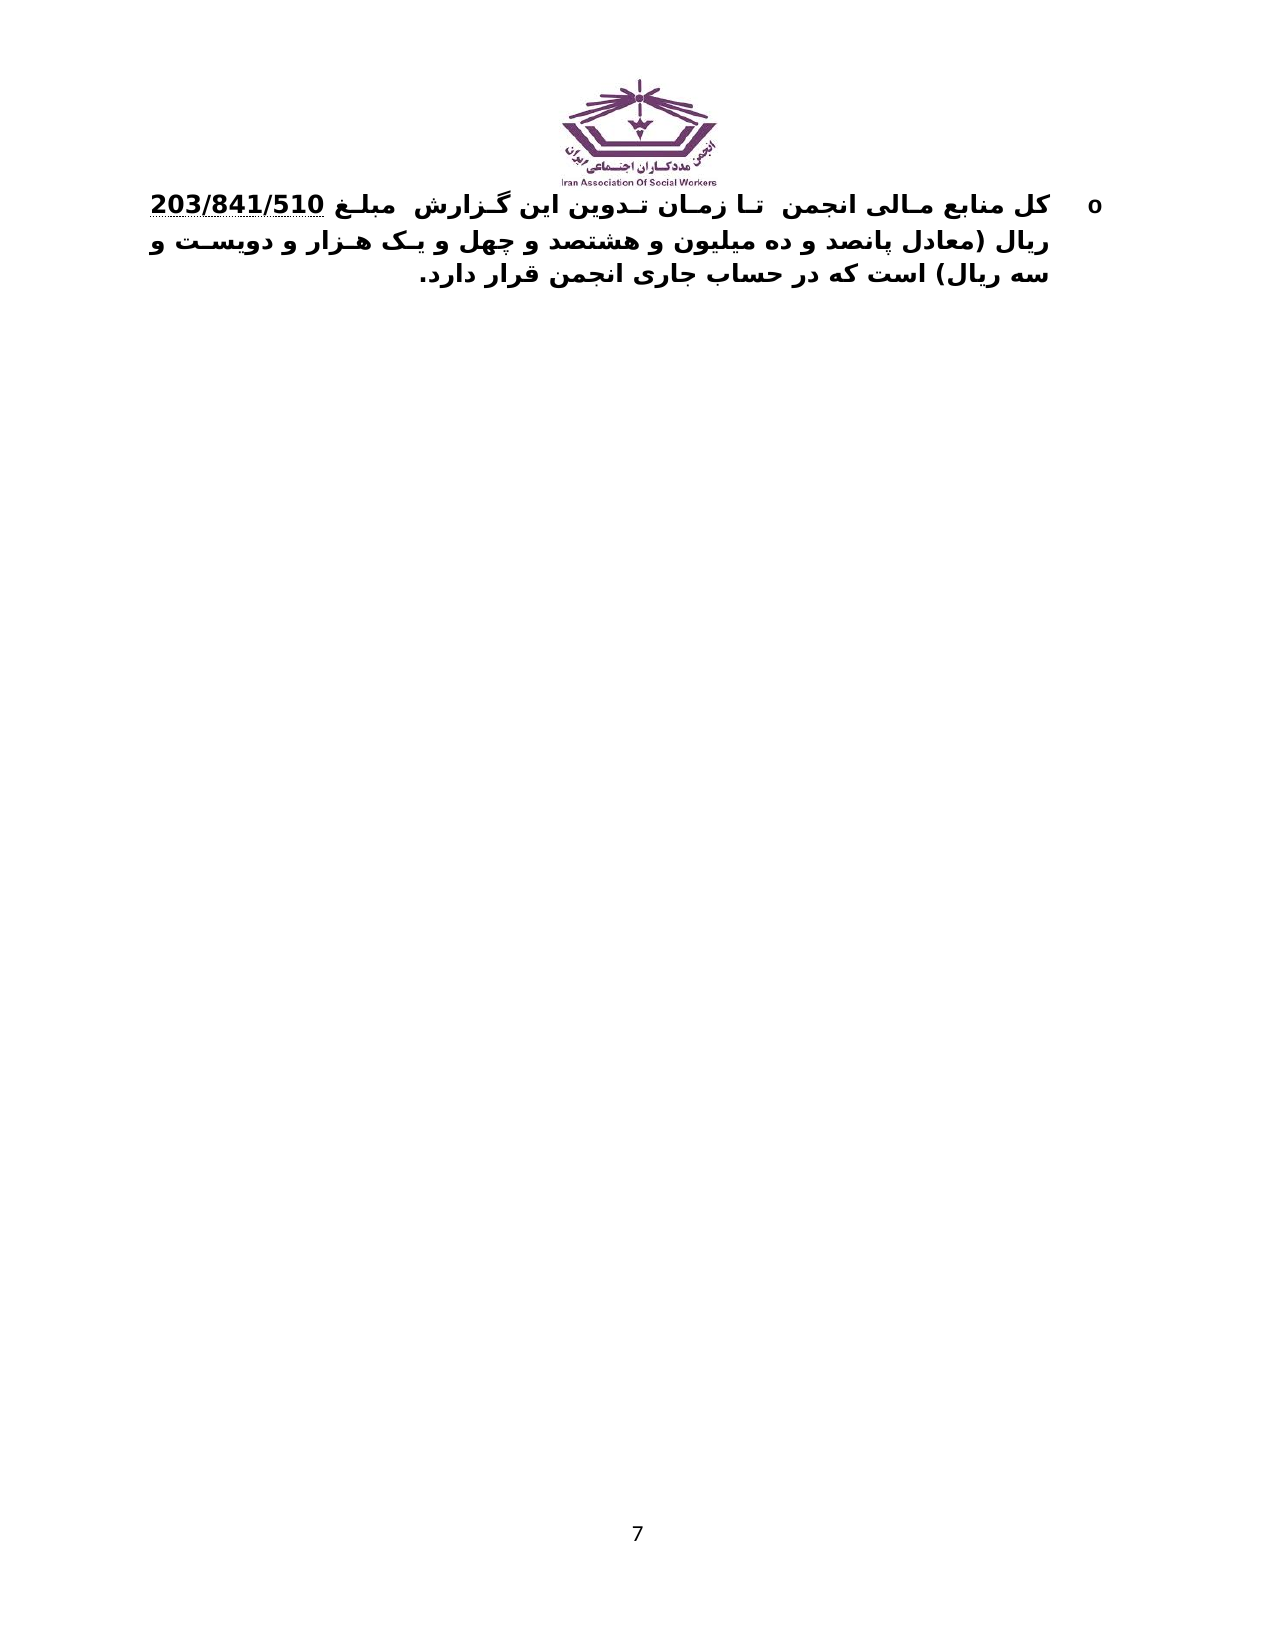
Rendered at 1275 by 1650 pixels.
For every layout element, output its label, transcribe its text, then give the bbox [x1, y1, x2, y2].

picture [556, 75, 719, 191]
list کل منابع مالی انجمن تا زمان تدوین این گزارش مبلغ 203/841/510 ریال (معادل پانصد و ده میلیون و هشتصد و چهل و یک هزار و دویست و سه ریال) است که در حساب جاری انجمن قرار دارد. [150, 191, 1087, 288]
